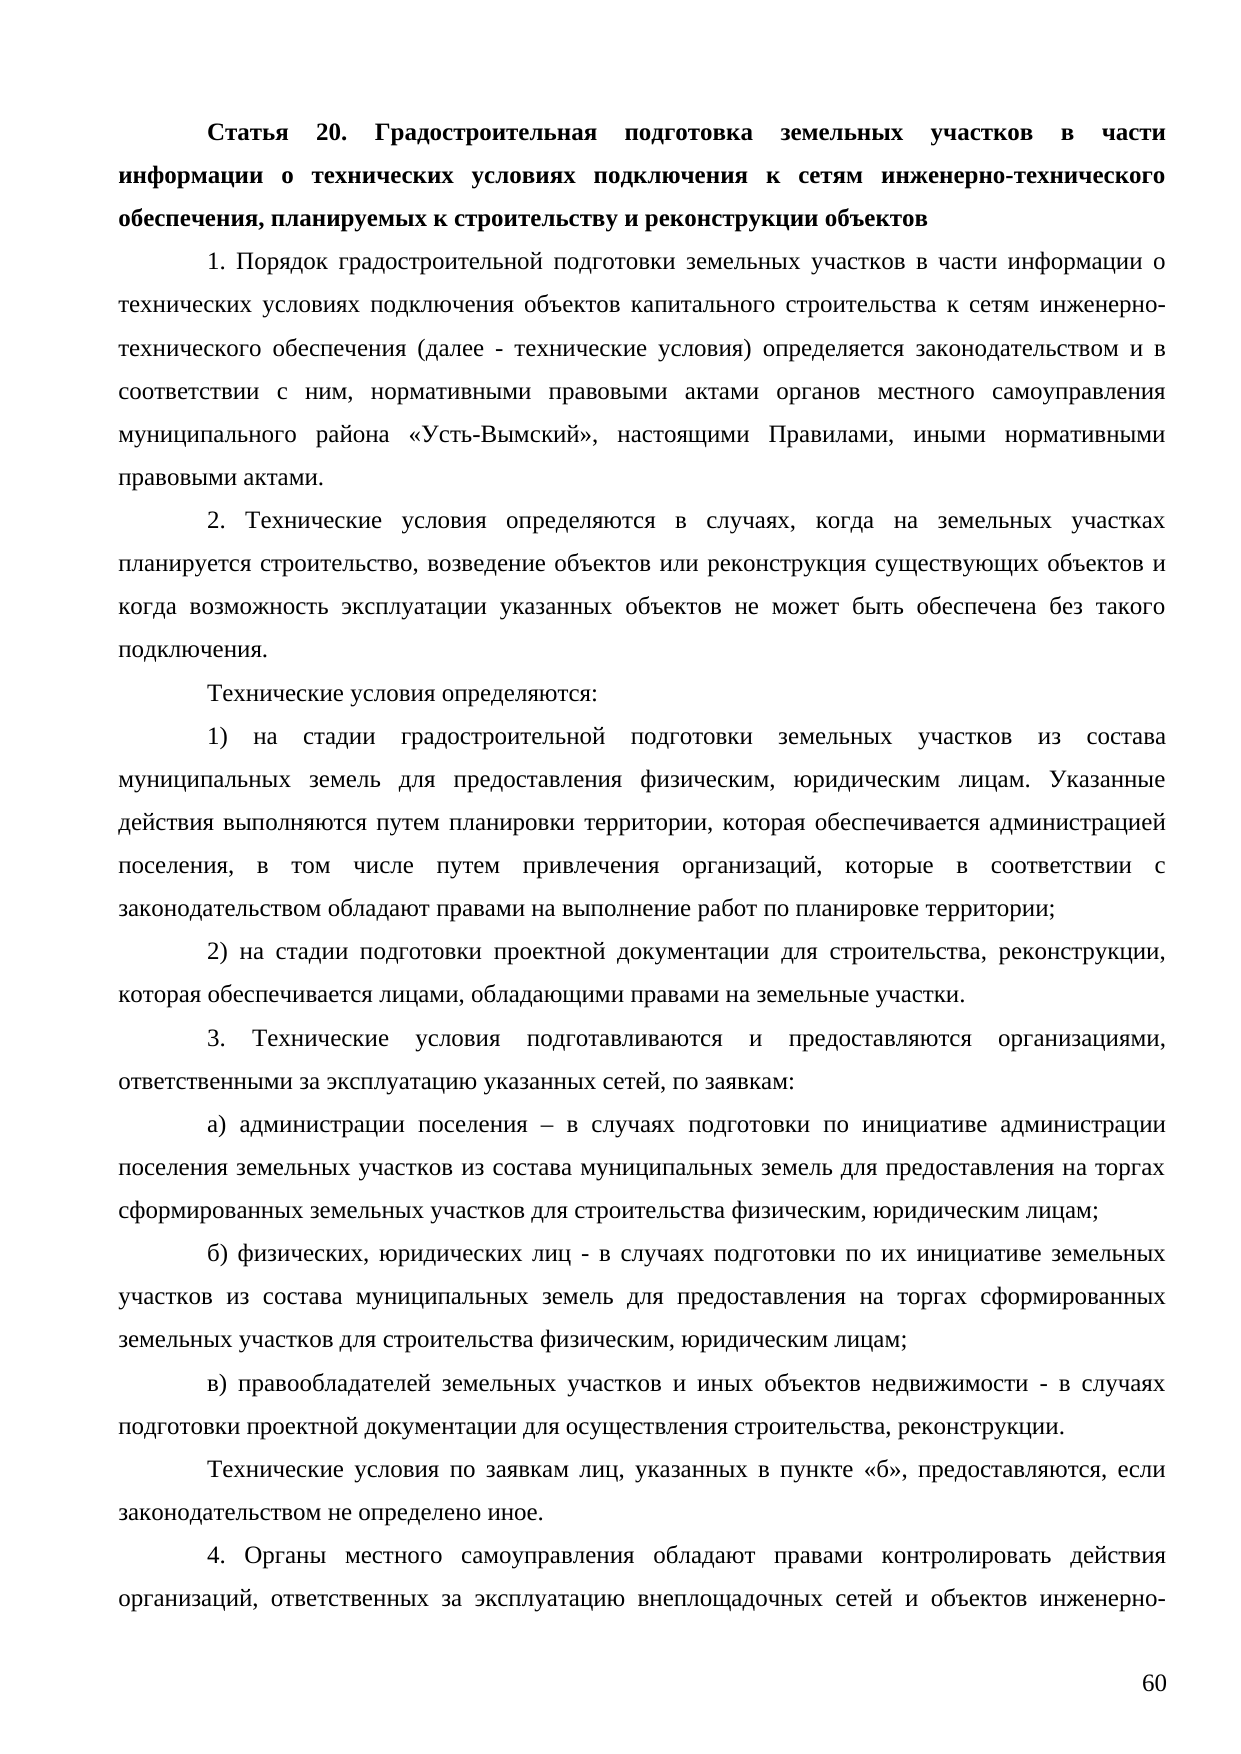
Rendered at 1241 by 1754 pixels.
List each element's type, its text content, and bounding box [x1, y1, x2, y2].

text в) правообладателей земельных участков и иных объектов недвижимости - в случаях подготовки проектной документации для осуществления строительства, реконструкции. [118, 1368, 1167, 1439]
text 2) на стадии подготовки проектной документации для строительства, реконструкции, которая обеспечивается лицами, обладающими правами на земельные участки. [118, 936, 1167, 1008]
text 2. Технические условия определяются в случаях, когда на земельных участках планируется строительство, возведение объектов или реконструкция существующих объектов и когда возможность эксплуатации указанных объектов не может быть обеспечена без такого подключения. [118, 505, 1167, 663]
text 1. Порядок градостроительной подготовки земельных участков в части информации о технических условиях подключения объектов капитального строительства к сетям инженерно-технического обеспечения (далее - технические условия) определяется законодательством и в соответствии с ним, нормативными правовыми актами органов местного самоуправления муниципального района «Усть-Вымский», настоящими Правилами, иными нормативными правовыми актами. [118, 246, 1167, 491]
text а) администрации поселения – в случаях подготовки по инициативе администрации поселения земельных участков из состава муниципальных земель для предоставления на торгах сформированных земельных участков для строительства физическим, юридическим лицам; [118, 1109, 1167, 1224]
text 1) на стадии градостроительной подготовки земельных участков из состава муниципальных земель для предоставления физическим, юридическим лицам. Указанные действия выполняются путем планировки территории, которая обеспечивается администрацией поселения, в том числе путем привлечения организаций, которые в соответствии с законодательством обладают правами на выполнение работ по планировке территории; [118, 721, 1167, 922]
text б) физических, юридических лиц - в случаях подготовки по их инициативе земельных участков из состава муниципальных земель для предоставления на торгах сформированных земельных участков для строительства физическим, юридическим лицам; [118, 1238, 1167, 1353]
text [118, 1540, 1167, 1612]
text Технические условия по заявкам лиц, указанных в пункте «б», предоставляются, если законодательством не определено иное. [118, 1454, 1167, 1526]
text 3. Технические условия подготавливаются и предоставляются организациями, ответственными за эксплуатацию указанных сетей, по заявкам: [118, 1023, 1167, 1094]
text Статья 20. Градостроительная подготовка земельных участков в части информации о технических условиях подключения к сетям инженерно-технического обеспечения, планируемых к строительству и реконструкции объектов [118, 117, 1167, 232]
text Технические условия определяются: [118, 678, 1167, 706]
